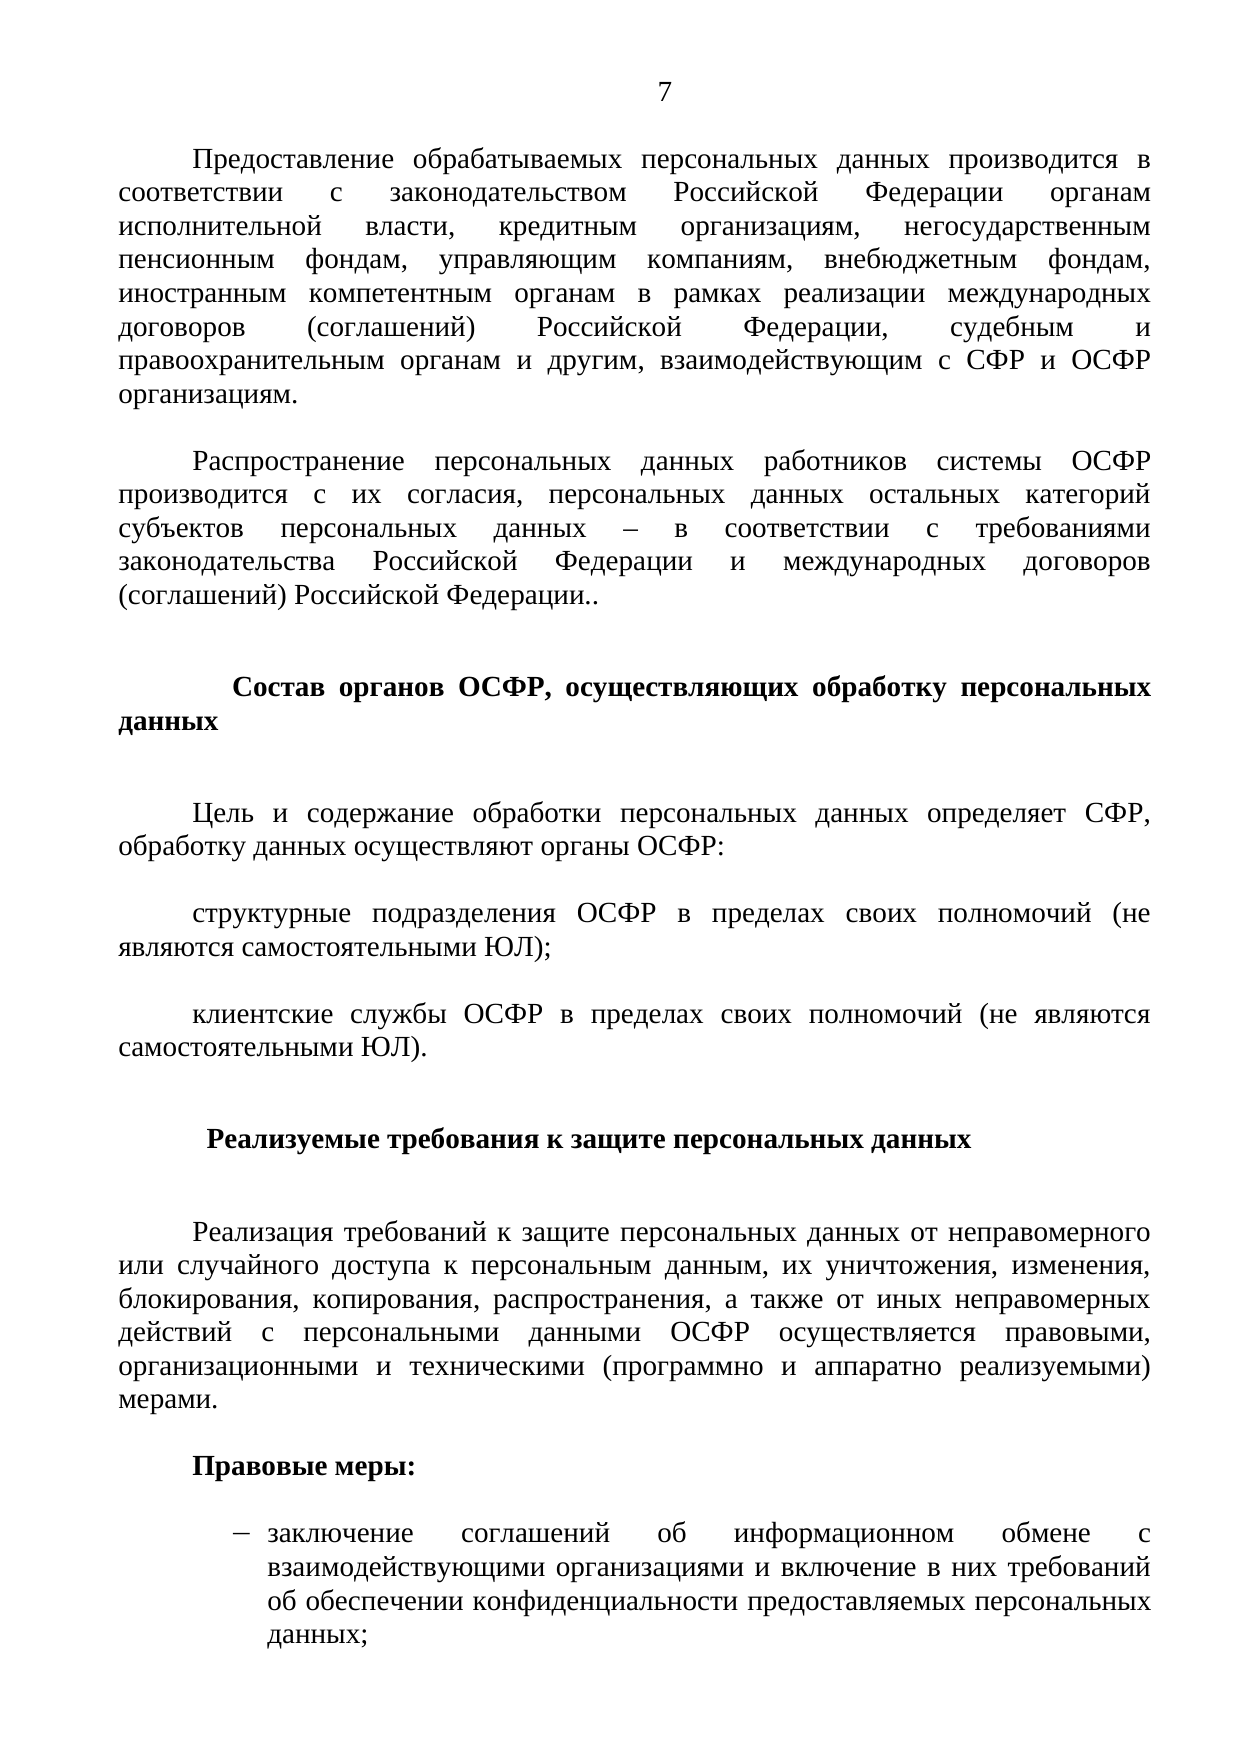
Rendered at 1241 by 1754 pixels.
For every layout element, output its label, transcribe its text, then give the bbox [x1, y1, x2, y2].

list заключение соглашений об информационном обмене с взаимодействующими организациями и включение в них требований об обеспечении конфиденциальности предоставляемых персональных данных; [229, 1516, 1152, 1650]
text структурные подразделения ОСФР в пределах своих полномочий (не являются самостоятельными ЮЛ); [118, 895, 1152, 962]
text клиентские службы ОСФР в пределах своих полномочий (не являются самостоятельными ЮЛ). [118, 996, 1152, 1063]
text Предоставление обрабатываемых персональных данных производится в соответствии с законодательством Российской Федерации органам исполнительной власти, кредитным организациям, негосударственным пенсионным фондам, управляющим компаниям, внебюджетным фондам, иностранным компетентным органам в рамках реализации международных договоров (соглашений) Российской Федерации, судебным и правоохранительным органам и другим, взаимодействующим с СФР и ОСФР организациям. [118, 141, 1152, 409]
subtitle Состав органов ОСФР, осуществляющих обработку персональных данных [118, 669, 1152, 736]
text Правовые меры: [118, 1448, 1152, 1482]
text Цель и содержание обработки персональных данных определяет СФР, обработку данных осуществляют органы ОСФР: [118, 795, 1152, 862]
text Реализация требований к защите персональных данных от неправомерного или случайного доступа к персональным данным, их уничтожения, изменения, блокирования, копирования, распространения, а также от иных неправомерных действий с персональными данными ОСФР осуществляется правовыми, организационными и техническими (программно и аппаратно реализуемыми) мерами. [118, 1214, 1152, 1415]
subtitle Реализуемые требования к защите персональных данных [118, 1122, 1152, 1155]
text Распространение персональных данных работников системы ОСФР производится с их согласия, персональных данных остальных категорий субъектов персональных данных – в соответствии с требованиями законодательства Российской Федерации и международных договоров (соглашений) Российской Федерации.. [118, 443, 1152, 611]
